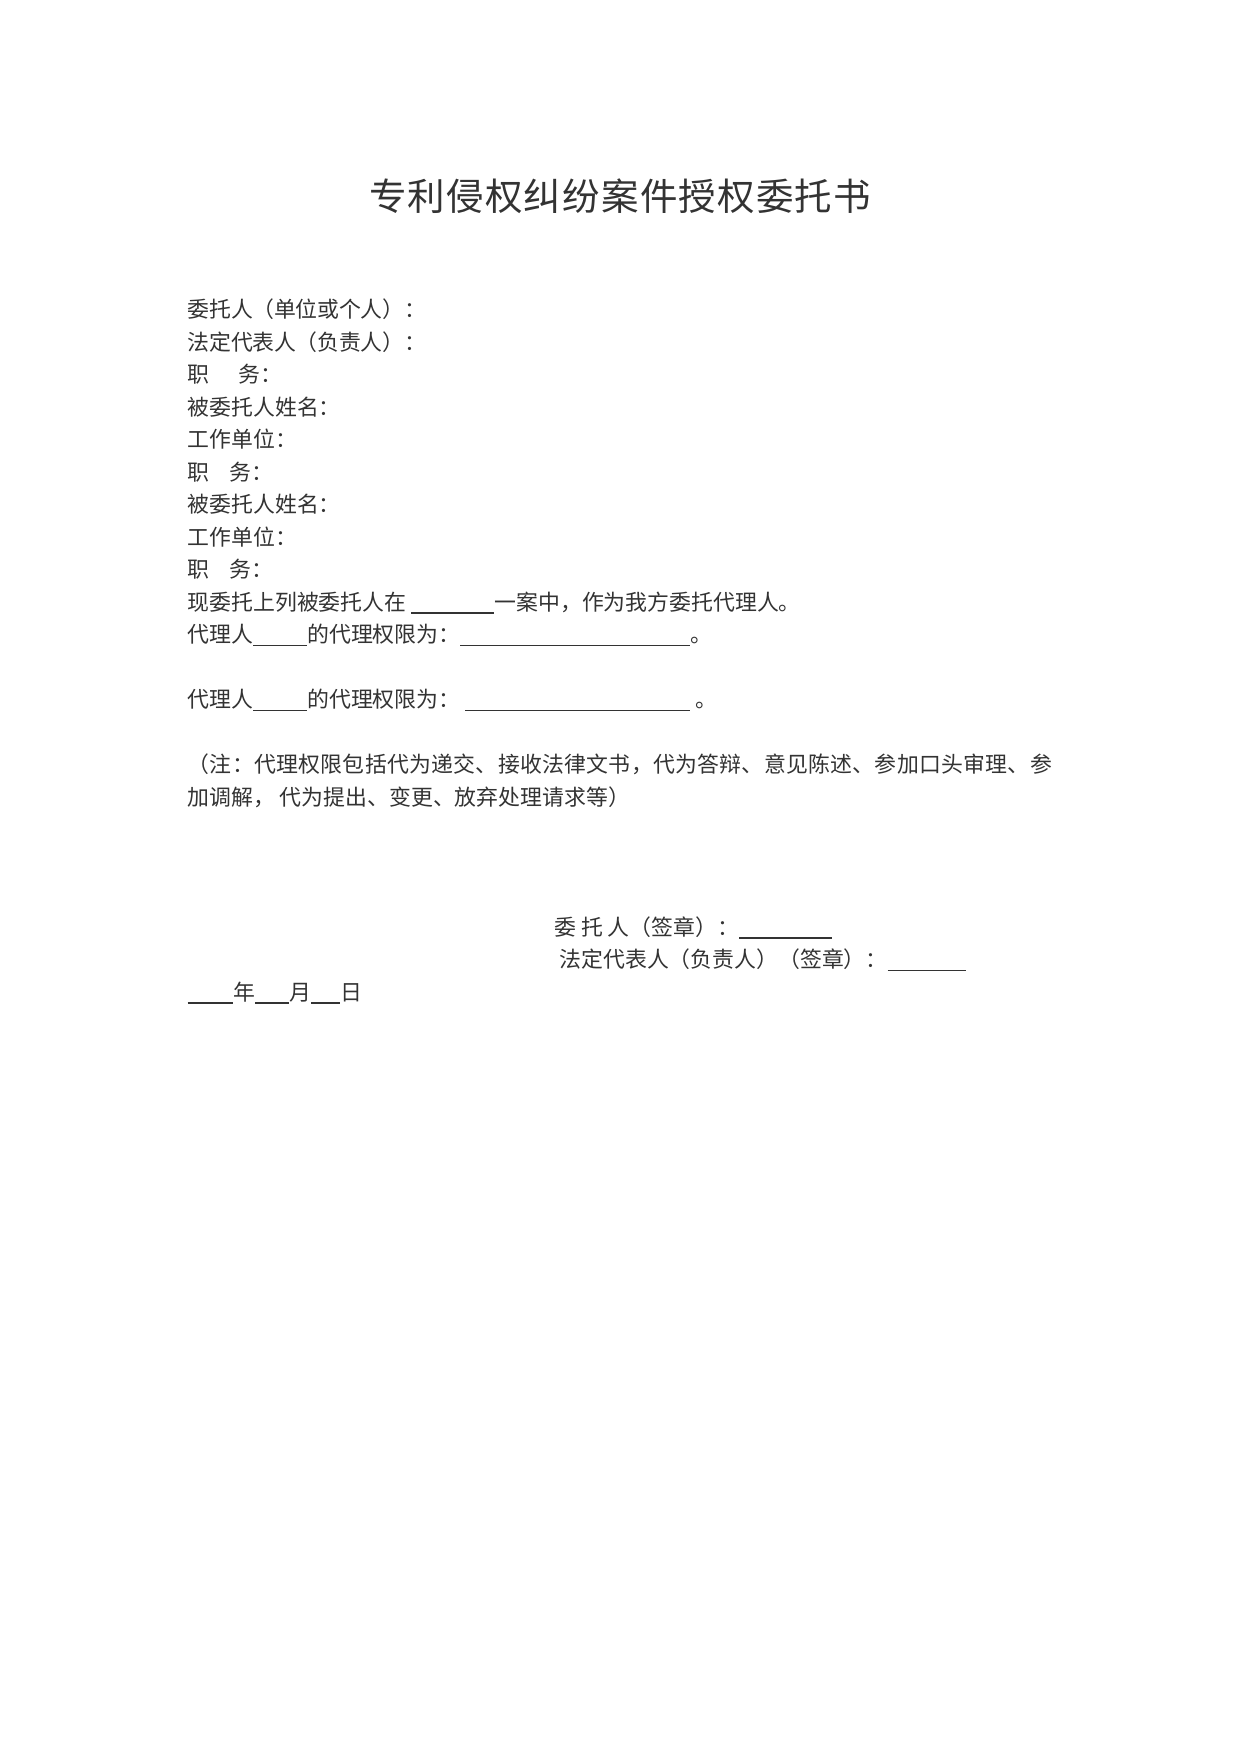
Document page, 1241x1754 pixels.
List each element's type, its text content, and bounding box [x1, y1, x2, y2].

text 被委托人姓名： [187, 389, 1053, 422]
text 职 务： [187, 552, 1053, 584]
text （注：代理权限包括代为递交、接收法律文书，代为答辩、意见陈述、参加口头审理、参加调解， 代为提出、变更、放弃处理请求等） [187, 747, 1053, 812]
text 工作单位： [187, 422, 1053, 454]
subtitle 专利侵权纠纷案件授权委托书 [187, 162, 1053, 227]
text 工作单位： [187, 519, 1053, 552]
text 被委托人姓名： [187, 487, 1053, 519]
text 代理人 的代理权限为： 。 [187, 682, 1053, 714]
text 年 月 日 [187, 974, 1053, 1007]
text 委托人（单位或个人）： [187, 292, 1053, 324]
text 职 务： [187, 357, 1053, 389]
text 委 托 人（签章）： [187, 909, 1053, 942]
text 法定代表人（负责人）： [187, 324, 1053, 357]
text 代理人 的代理权限为： 。 [187, 617, 1053, 649]
text 现委托上列被委托人在 一案中，作为我方委托代理人。 [187, 584, 1053, 617]
text 职 务： [187, 454, 1053, 487]
text 法定代表人（负责人）（签章）： [187, 942, 1053, 974]
